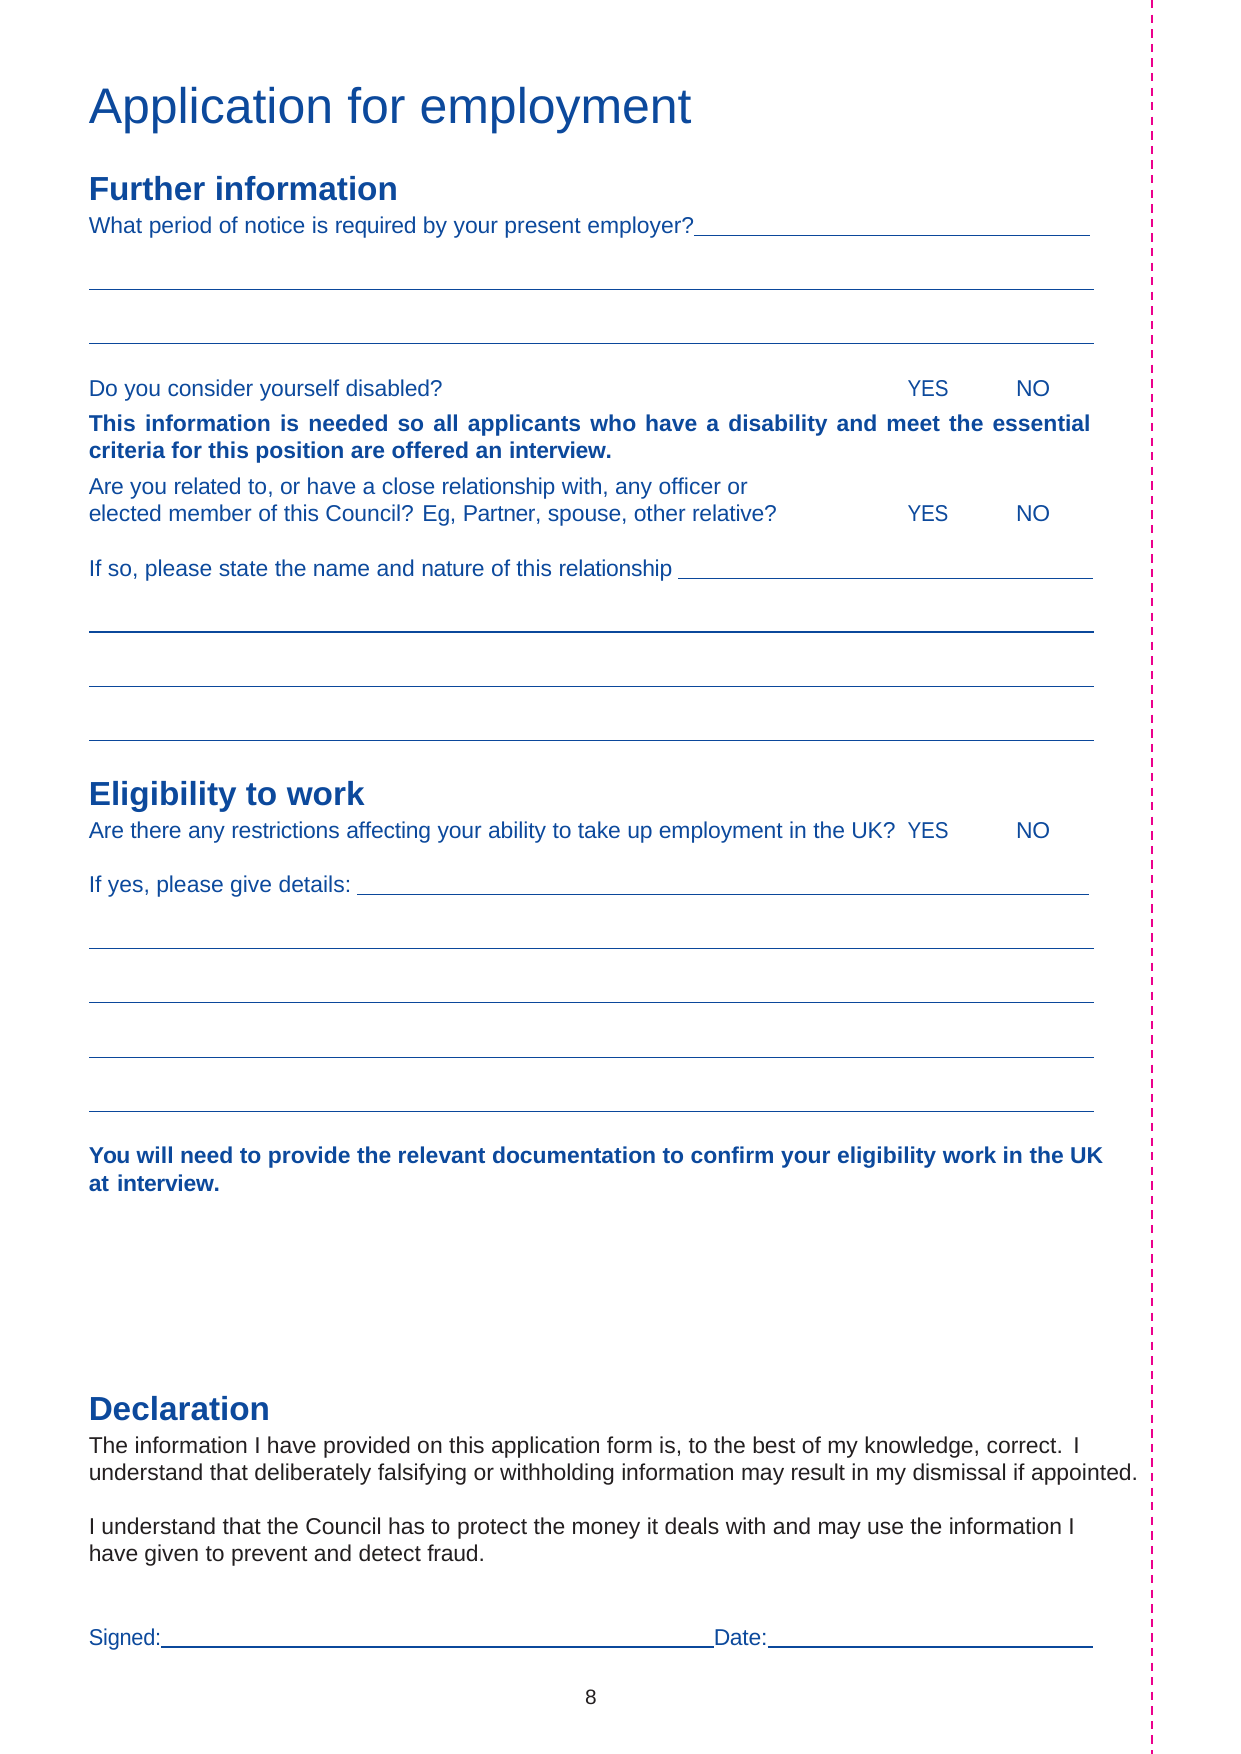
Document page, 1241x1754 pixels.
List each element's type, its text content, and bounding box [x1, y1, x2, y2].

text If so, please state the name and nature of this relationship [88, 555, 1163, 581]
text 8 [524, 1684, 658, 1708]
text Are you related to, or have a close relationship with, any officer or [88, 473, 1163, 500]
subtitle Application for employment [88, 77, 1163, 134]
text Do you consider yourself disabled? YES NO [88, 374, 1163, 401]
text Declaration [88, 1389, 1163, 1427]
subtitle You will need to provide the relevant documentation to confirm your eligibility work in the UK at interview. [88, 1142, 1103, 1196]
text The information I have provided on this application form is, to the best of my knowledge, correct. I understand that deliberately falsifying or withholding information may result in my dismissal if appointed. [88, 1432, 1163, 1485]
text Are there any restrictions affecting your ability to take up employment in the UK? YES NO [88, 817, 1163, 843]
text I understand that the Council has to protect the money it deals with and may use the information I have given to prevent and detect fraud. [88, 1513, 1103, 1566]
text elected member of this Council? Eg, Partner, spouse, other relative? YES NO [88, 500, 1163, 527]
text Signed: Date: [88, 1623, 1163, 1650]
text If yes, please give details: [88, 871, 1163, 898]
subtitle Eligibility to work [88, 774, 1163, 813]
subtitle This information is needed so all applicants who have a disability and meet the essential criteria for this position are offered an interview. [88, 410, 1163, 464]
text What period of notice is required by your present employer? [88, 212, 1163, 238]
subtitle Further information [88, 169, 1163, 207]
